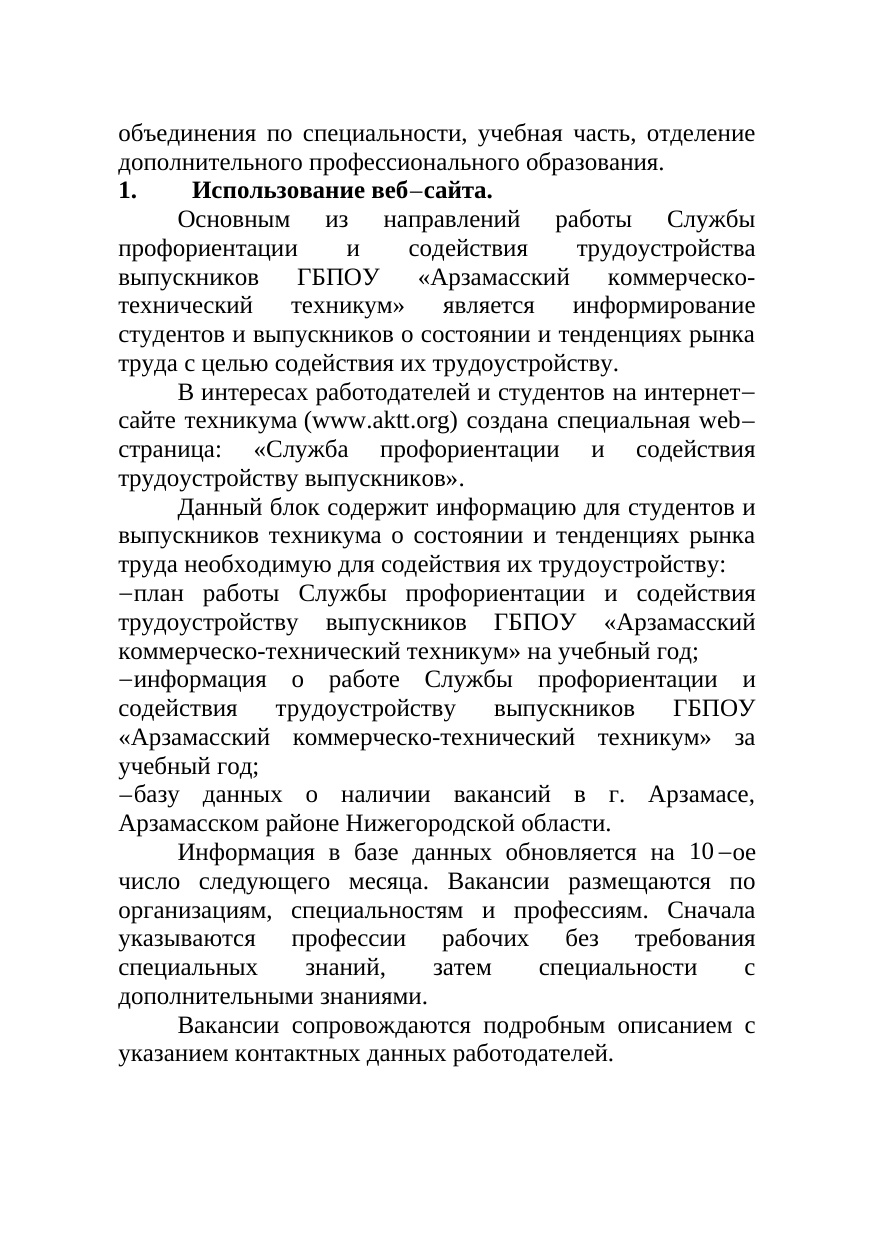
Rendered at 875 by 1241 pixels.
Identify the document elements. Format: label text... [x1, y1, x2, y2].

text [118, 118, 756, 176]
list Использование вебсайта. [118, 176, 756, 204]
text Данный блок содержит информацию для студентов и выпускников техникума о состоянии и тенденциях рынка труда необходимую для содействия их трудоустройству: [118, 492, 756, 578]
text Вакансии сопровождаются подробным описанием с указанием контактных данных работодателей. [118, 1010, 756, 1067]
text информация о работе Службы профориентации и содействия трудоустройству выпускников ГБПОУ «Арзамасский коммерческо-технический техникум» за учебный год; [118, 664, 756, 779]
list Основным из направлений работы Службы профориентации и содействия трудоустройства выпускников ГБПОУ «Арзамасский коммерческо-технический техникум» является информирование студентов и выпускников о состоянии и тенденциях рынка труда с целью содействия их трудоустройству. [118, 204, 756, 377]
text Информация в базе данных обновляется на ое число следующего месяца. Вакансии размещаются по организациям, специальностям и профессиям. Сначала указываются профессии рабочих без требования специальных знаний, затем специальности с дополнительными знаниями. [118, 837, 756, 1010]
text базу данных о наличии вакансий в г. Арзамасе, Арзамасском районе Нижегородской области. [118, 779, 756, 837]
text В интересах работодателей и студентов на интернетсайте техникума (www.aktt.org) создана специальная webстраница: «Служба профориентации и содействия трудоустройству выпускников». [118, 377, 756, 492]
text план работы Службы профориентации и содействия трудоустройству выпускников ГБПОУ «Арзамасский коммерческо-технический техникум» на учебный год; [118, 578, 756, 664]
